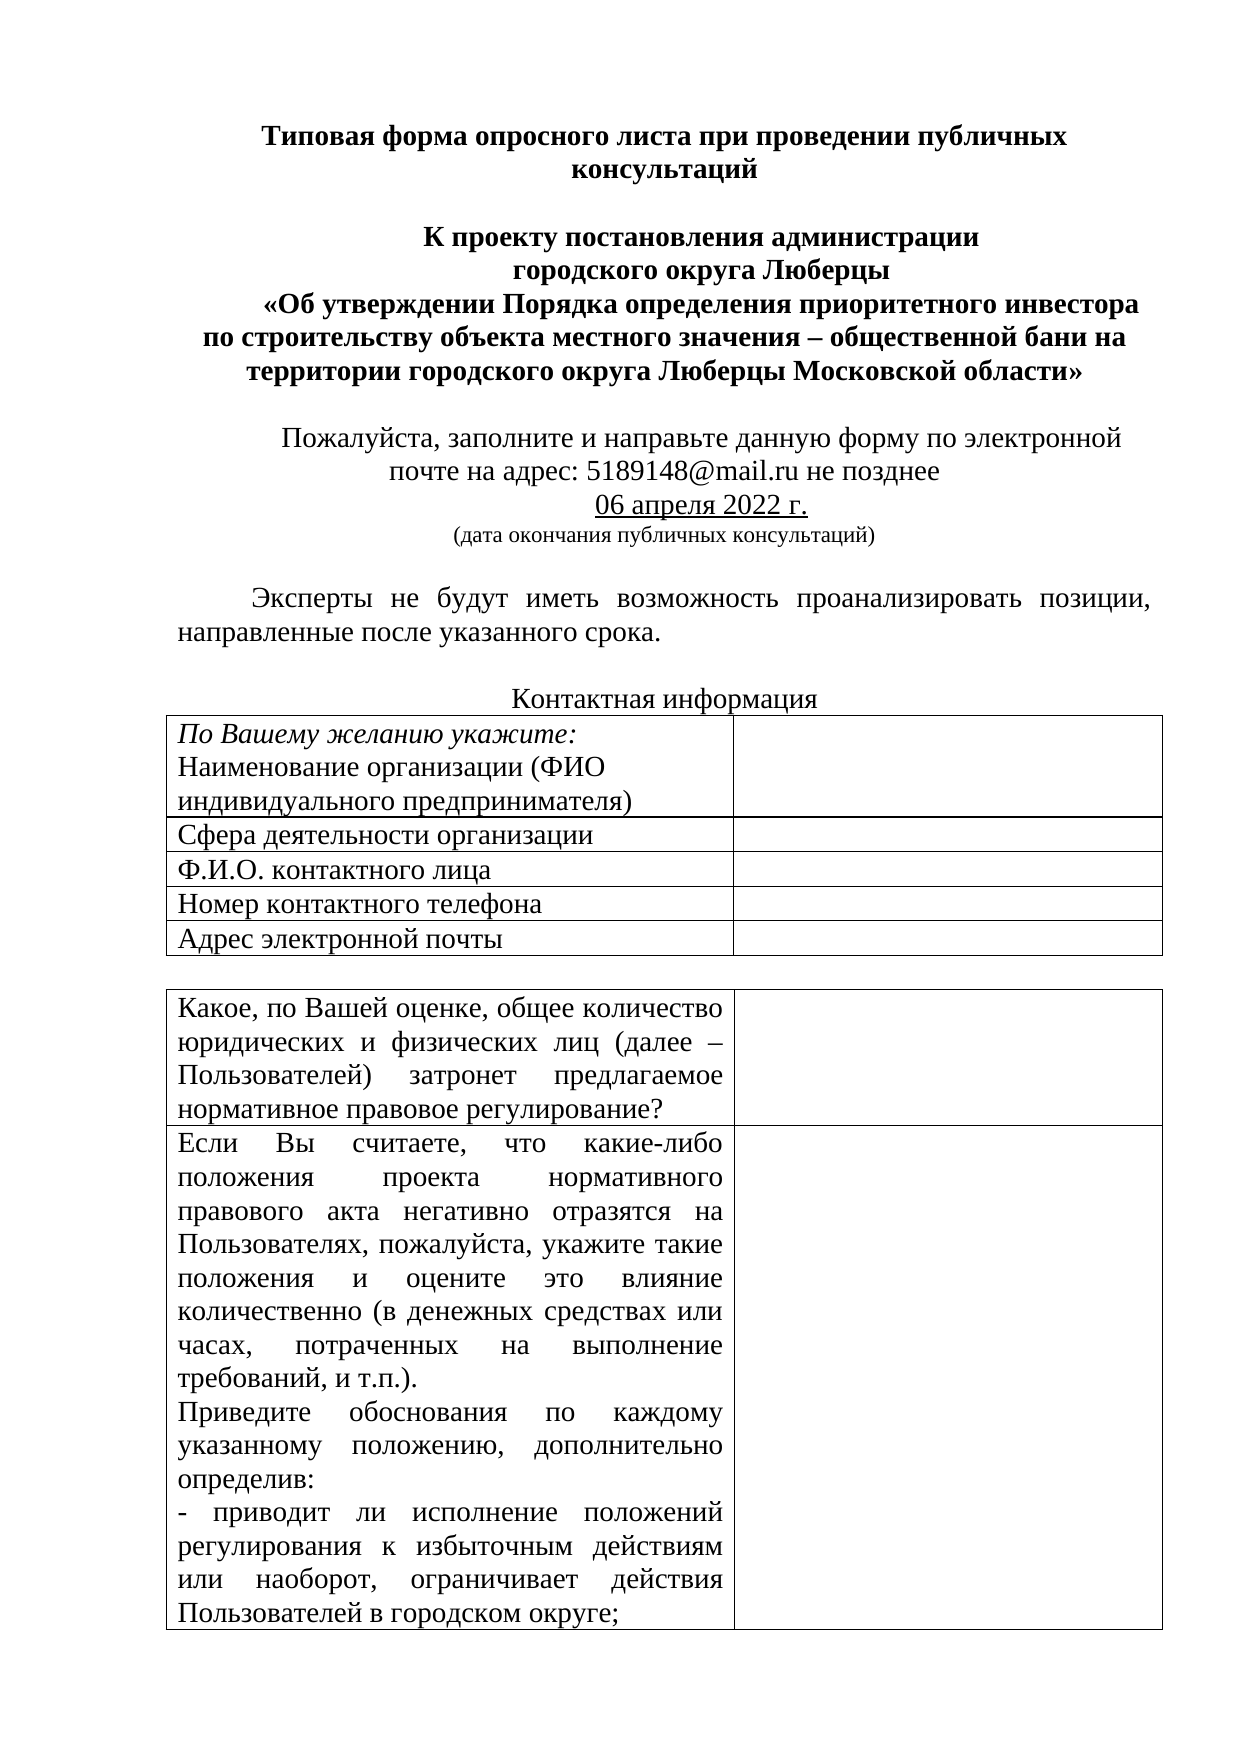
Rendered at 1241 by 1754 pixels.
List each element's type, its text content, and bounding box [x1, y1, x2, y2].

table_cell [735, 1126, 1162, 1629]
table_cell [734, 921, 1162, 955]
table_cell [734, 818, 1162, 851]
text Пожалуйста, заполните и направьте данную форму по электронной почте на адрес: 5189148@mail.ru не позднее [177, 420, 1152, 487]
table_cell Ф.И.О. контактного лица [167, 852, 733, 886]
text 06 апреля 2022 г. [177, 487, 1152, 521]
text К проекту постановления администрации [177, 219, 1152, 252]
table_header По Вашему желанию укажите: Наименование организации (ФИО индивидуального предпринимателя) [167, 716, 733, 816]
text «Об утверждении Порядка определения приоритетного инвестора по строительству объекта местного значения – общественной бани на территории городского округа Люберцы Московской области» [177, 286, 1152, 386]
table_cell Сфера деятельности организации [167, 818, 733, 851]
text Эксперты не будут иметь возможность проанализировать позиции, направленные после указанного срока. [177, 581, 1152, 648]
table_header [735, 990, 1162, 1124]
text Контактная информация [177, 681, 1152, 715]
table_header Какое, по Вашей оценке, общее количество юридических и физических лиц (далее –Пользователей) затронет предлагаемое нормативное правовое регулирование? [167, 990, 734, 1124]
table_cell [167, 1126, 734, 1629]
table_cell [734, 852, 1162, 886]
table_header [734, 716, 1162, 816]
table_cell Номер контактного телефона [167, 887, 733, 920]
text (дата окончания публичных консультаций) [177, 521, 1152, 547]
text городского округа Люберцы [177, 252, 1152, 286]
text Типовая форма опросного листа при проведении публичных консультаций [177, 118, 1152, 185]
table_cell [734, 887, 1162, 920]
table_cell Адрес электронной почты [167, 921, 733, 955]
